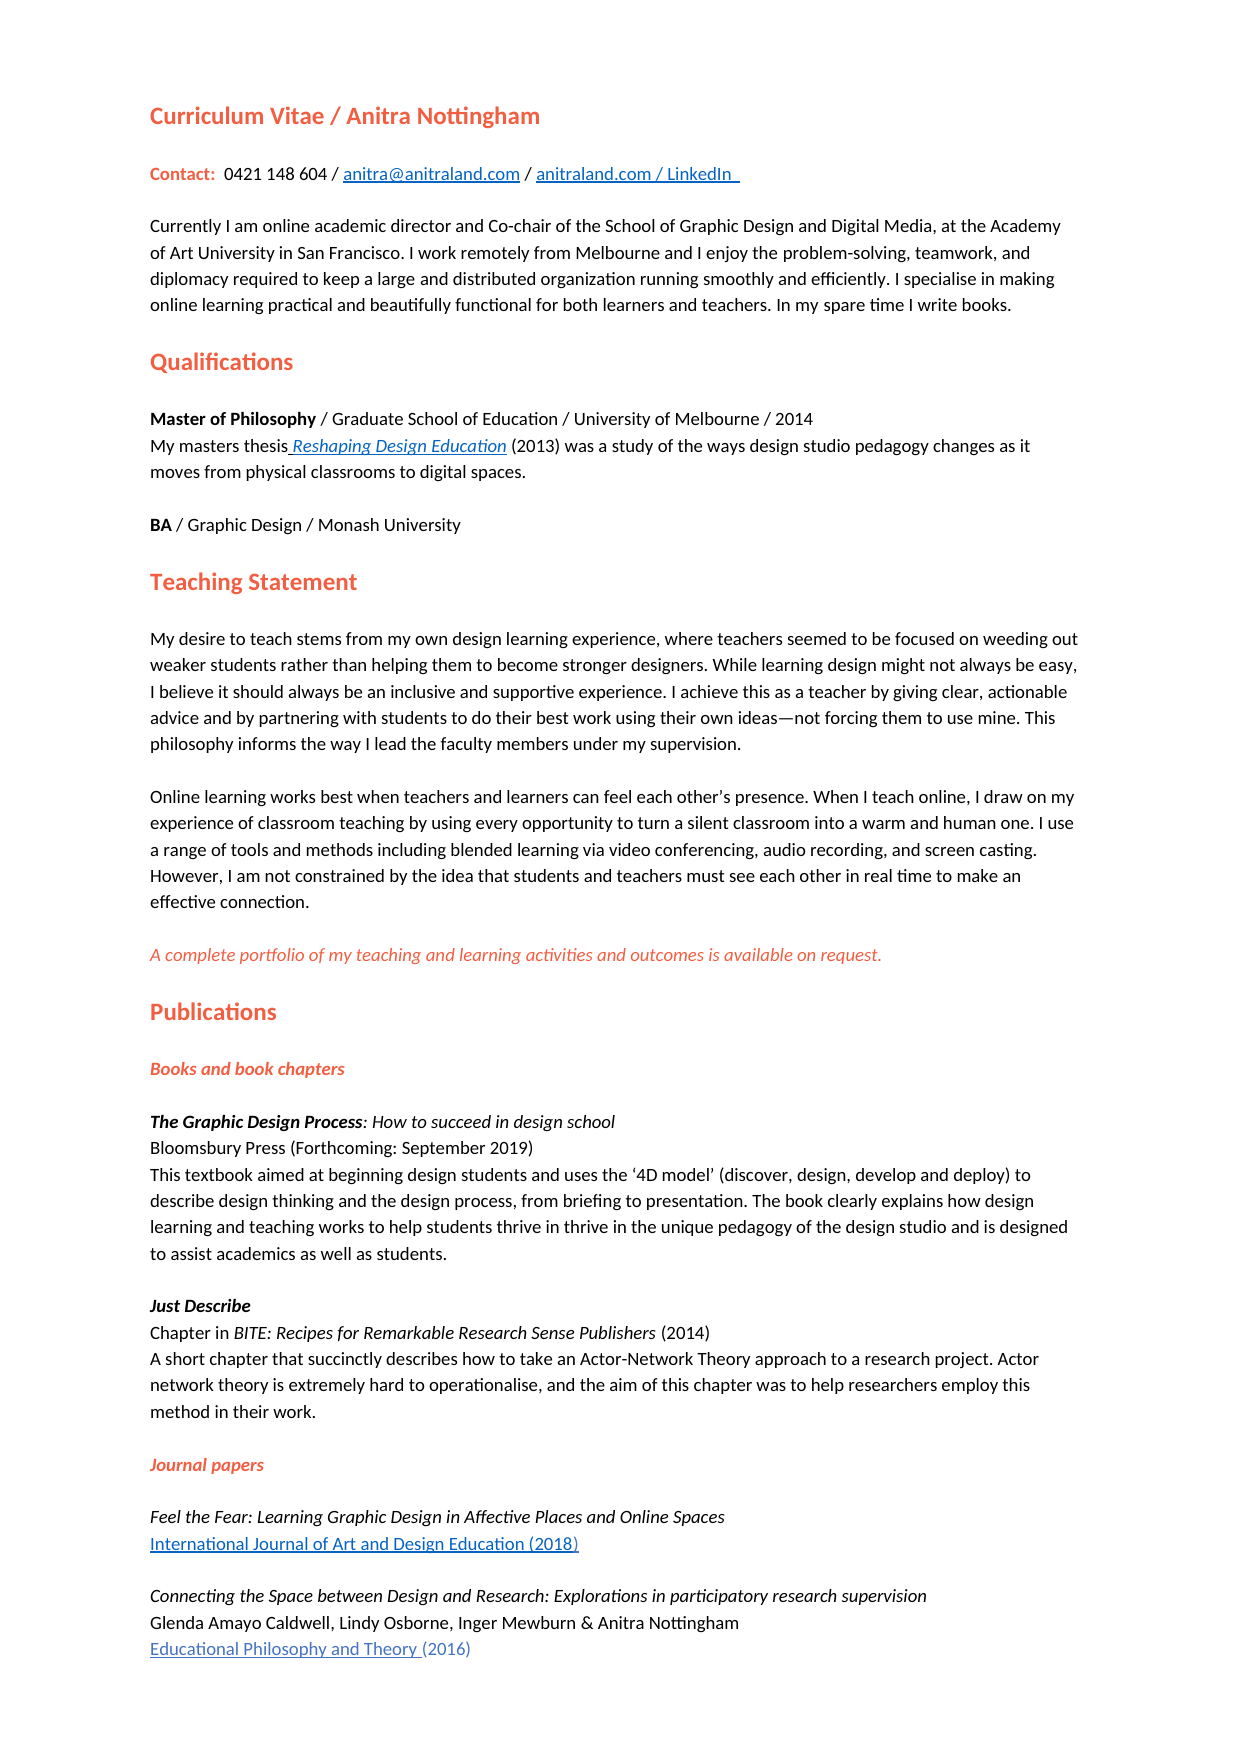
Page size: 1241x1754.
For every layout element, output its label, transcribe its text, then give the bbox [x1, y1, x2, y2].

text Just Describe [150, 1294, 1081, 1317]
text Connecting the Space between Design and Research: Explorations in participatory research supervision [150, 1584, 1081, 1607]
text Teaching Statement [150, 566, 1081, 596]
text A complete portfolio of my teaching and learning activities and outcomes is available on request. [150, 943, 1081, 966]
text Publications [150, 996, 1081, 1027]
text Books and book chapters [150, 1057, 1081, 1080]
text Glenda Amayo Caldwell, Lindy Osborne, Inger Mewburn & Anitra Nottingham [150, 1611, 1081, 1634]
text Currently I am online academic director and Co-chair of the School of Graphic Design and Digital Media, at the Academy of Art University in San Francisco. I work remotely from Melbourne and I enjoy the problem-solving, teamwork, and diplomacy required to keep a large and distributed organization running smoothly and efficiently. I specialise in making online learning practical and beautifully functional for both learners and teachers. In my spare time I write books. [150, 214, 1081, 316]
text Contact: 0421 148 604 / anitra@anitraland.com / anitraland.com / LinkedIn [150, 162, 1081, 185]
text The Graphic Design Process: How to succeed in design school [150, 1110, 1081, 1133]
text Curriculum Vitae / Anitra Nottingham [17, 100, 1081, 131]
text This textbook aimed at beginning design students and uses the ‘4D model’ (discover, design, develop and deploy) to describe design thinking and the design process, from briefing to presentation. The book clearly explains how design learning and teaching works to help students thrive in thrive in the unique pedagogy of the design studio and is designed to assist academics as well as students. [150, 1163, 1081, 1265]
text Online learning works best when teachers and learners can feel each other’s presence. When I teach online, I draw on my experience of classroom teaching by using every opportunity to turn a silent classroom into a warm and human one. I use a range of tools and methods including blended learning via video conferencing, audio recording, and screen casting. However, I am not constrained by the idea that students and teachers must see each other in real time to make an effective connection. [150, 785, 1081, 913]
text Qualifications [150, 346, 1081, 377]
text Chapter in BITE: Recipes for Remarkable Research Sense Publishers (2014) [150, 1321, 1081, 1344]
text My masters thesis Reshaping Design Education (2013) was a study of the ways design studio pedagogy changes as it moves from physical classrooms to digital spaces. [150, 434, 1081, 483]
text Educational Philosophy and Theory (2016) [150, 1637, 1081, 1660]
text Bloomsbury Press (Forthcoming: September 2019) [150, 1136, 1081, 1159]
text My desire to teach stems from my own design learning experience, where teachers seemed to be focused on weeding out weaker students rather than helping them to become stronger designers. While learning design might not always be easy, I believe it should always be an inclusive and supportive experience. I achieve this as a teacher by giving clear, actionable advice and by partnering with students to do their best work using their own ideas—not forcing them to use mine. This philosophy informs the way I lead the faculty members under my supervision. [150, 627, 1081, 755]
text BA / Graphic Design / Monash University [150, 513, 1081, 536]
text A short chapter that succinctly describes how to take an Actor-Network Theory approach to a research project. Actor network theory is extremely hard to operationalise, and the aim of this chapter was to help researchers employ this method in their work. [150, 1347, 1081, 1423]
text Journal papers [150, 1453, 1081, 1476]
text Feel the Fear: Learning Graphic Design in Affective Places and Online Spaces [150, 1505, 1081, 1528]
text International Journal of Art and Design Education (2018) [150, 1532, 1081, 1555]
text Master of Philosophy / Graduate School of Education / University of Melbourne / 2014 [150, 408, 1081, 431]
